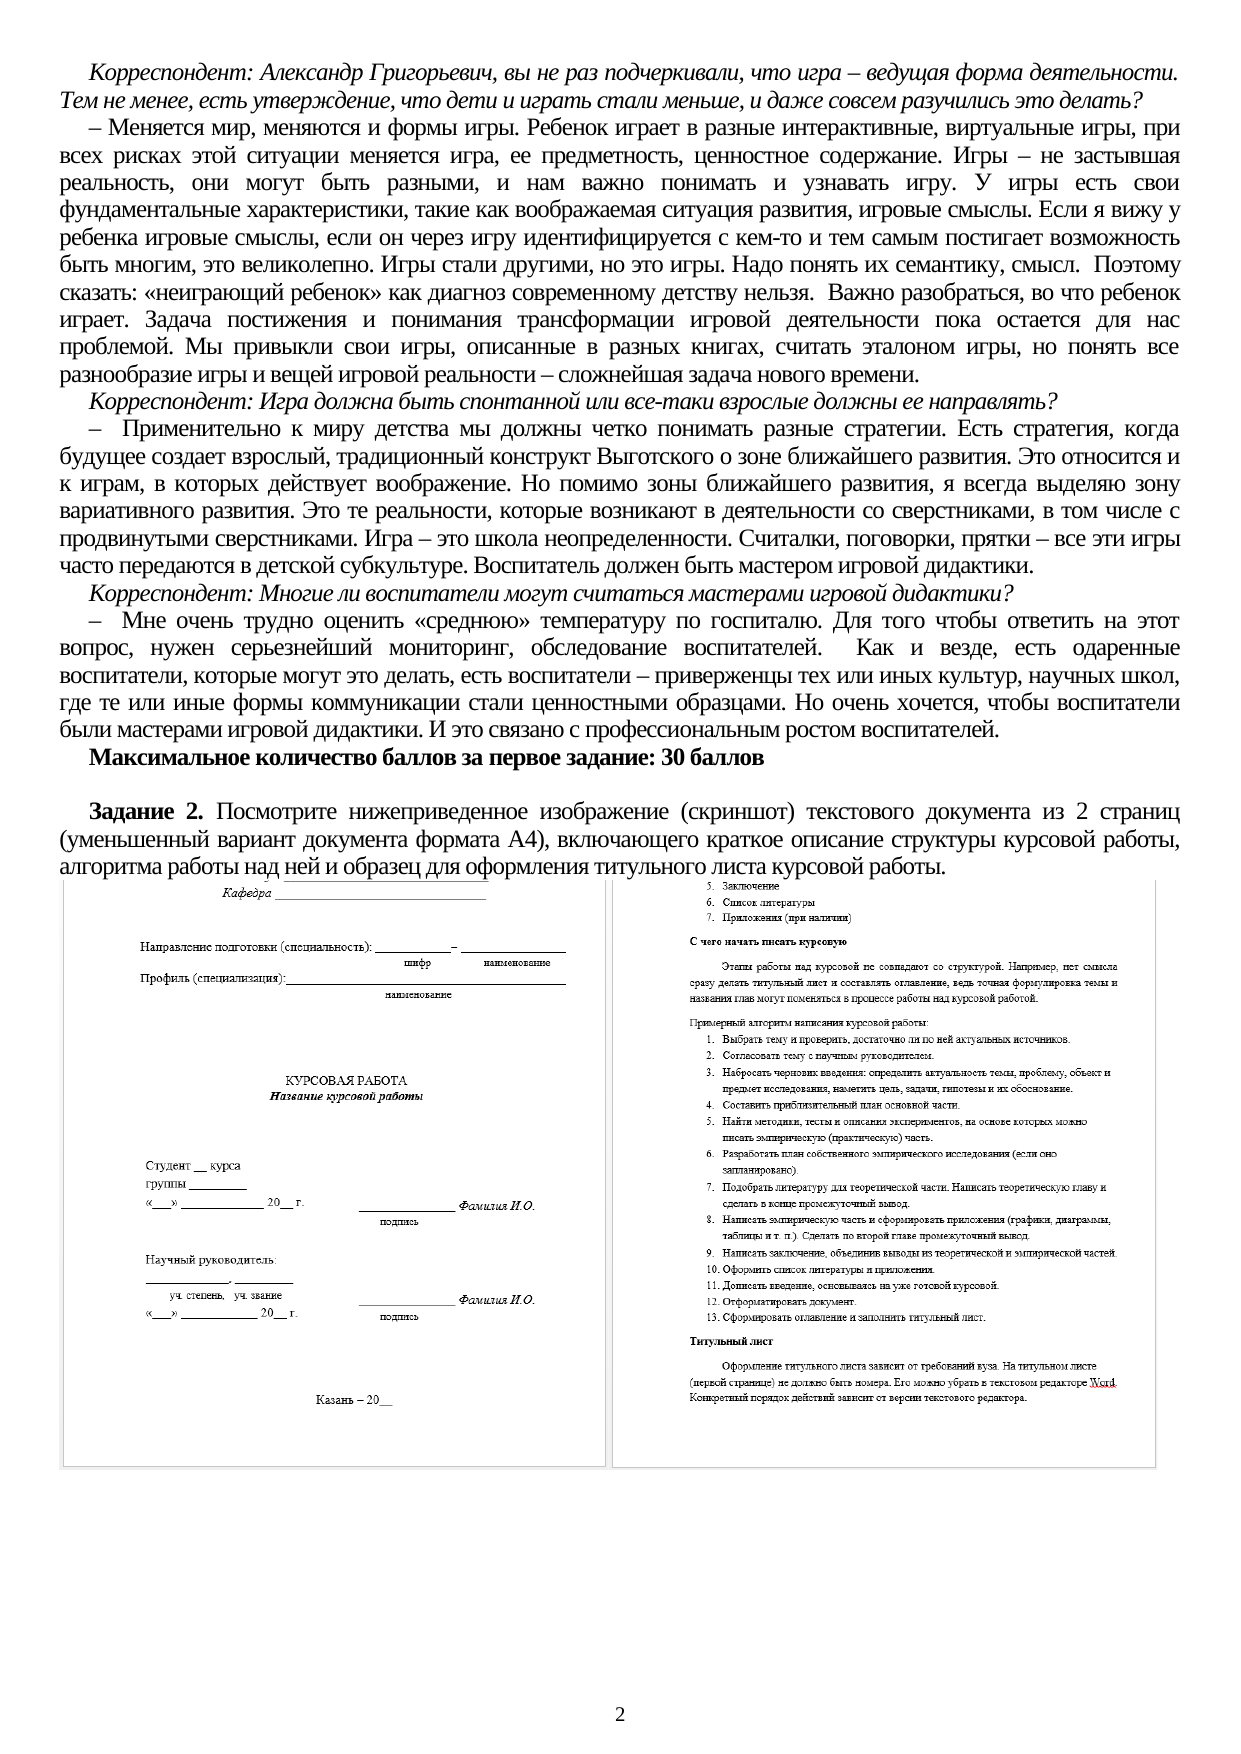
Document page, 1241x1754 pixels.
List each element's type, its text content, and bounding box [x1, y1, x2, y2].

list Корреспондент: Многие ли воспитатели могут считаться мастерами игровой дидактики? [59, 579, 1181, 606]
list – Меняется мир, меняются и формы игры. Ребенок играет в разные интерактивные, виртуальные игры, при всех рисках этой ситуации меняется игра, ее предметность, ценностное содержание. Игры – не застывшая реальность, они могут быть разными, и нам важно понимать и узнавать игру. У игры есть свои фундаментальные характеристики, такие как воображаемая ситуация развития, игровые смыслы. Если я вижу у ребенка игровые смыслы, если он через игру идентифицируется с кем-то и тем самым постигает возможность быть многим, это великолепно. Игры стали другими, но это игры. Надо понять их семантику, смысл. Поэтому сказать: «неиграющий ребенок» как диагноз современному детству нельзя. Важно разобраться, во что ребенок играет. Задача постижения и понимания трансформации игровой деятельности пока остается для нас проблемой. Мы привыкли свои игры, описанные в разных книгах, считать эталоном игры, но понять все разнообразие игры и вещей игровой реальности – сложнейшая задача нового времени. [59, 114, 1181, 388]
list Максимальное количество баллов за первое задание: 30 баллов [59, 743, 1181, 771]
list – Применительно к миру детства мы должны четко понимать разные стратегии. Есть стратегия, когда будущее создает взрослый, традиционный конструкт Выготского о зоне ближайшего развития. Это относится и к играм, в которых действует воображение. Но помимо зоны ближайшего развития, я всегда выделяю зону вариативного развития. Это те реальности, которые возникают в деятельности со сверстниками, в том числе с продвинутыми сверстниками. Игра – это школа неопределенности. Считалки, поговорки, прятки – все эти игры часто передаются в детской субкультуре. Воспитатель должен быть мастером игровой дидактики. [59, 415, 1181, 579]
list Корреспондент: Александр Григорьевич, вы не раз подчеркивали, что игра – ведущая форма деятельности. Тем не менее, есть утверждение, что дети и играть стали меньше, и даже совсем разучились это делать? [59, 59, 1181, 114]
list Задание 2. Посмотрите нижеприведенное изображение (скриншот) текстового документа из 2 страниц (уменьшенный вариант документа формата А4), включающего краткое описание структуры курсовой работы, алгоритма работы над ней и образец для оформления титульного листа курсовой работы. [59, 798, 1181, 880]
list Корреспондент: Игра должна быть спонтанной или все-таки взрослые должны ее направлять? [59, 388, 1181, 415]
list – Мне очень трудно оценить «среднюю» температуру по госпиталю. Для того чтобы ответить на этот вопрос, нужен серьезнейший мониторинг, обследование воспитателей. Как и везде, есть одаренные воспитатели, которые могут это делать, есть воспитатели – приверженцы тех или иных культур, научных школ, где те или иные формы коммуникации стали ценностными образцами. Но очень хочется, чтобы воспитатели были мастерами игровой дидактики. И это связано с профессиональным ростом воспитателей. [59, 606, 1181, 743]
picture [59, 880, 1158, 1470]
